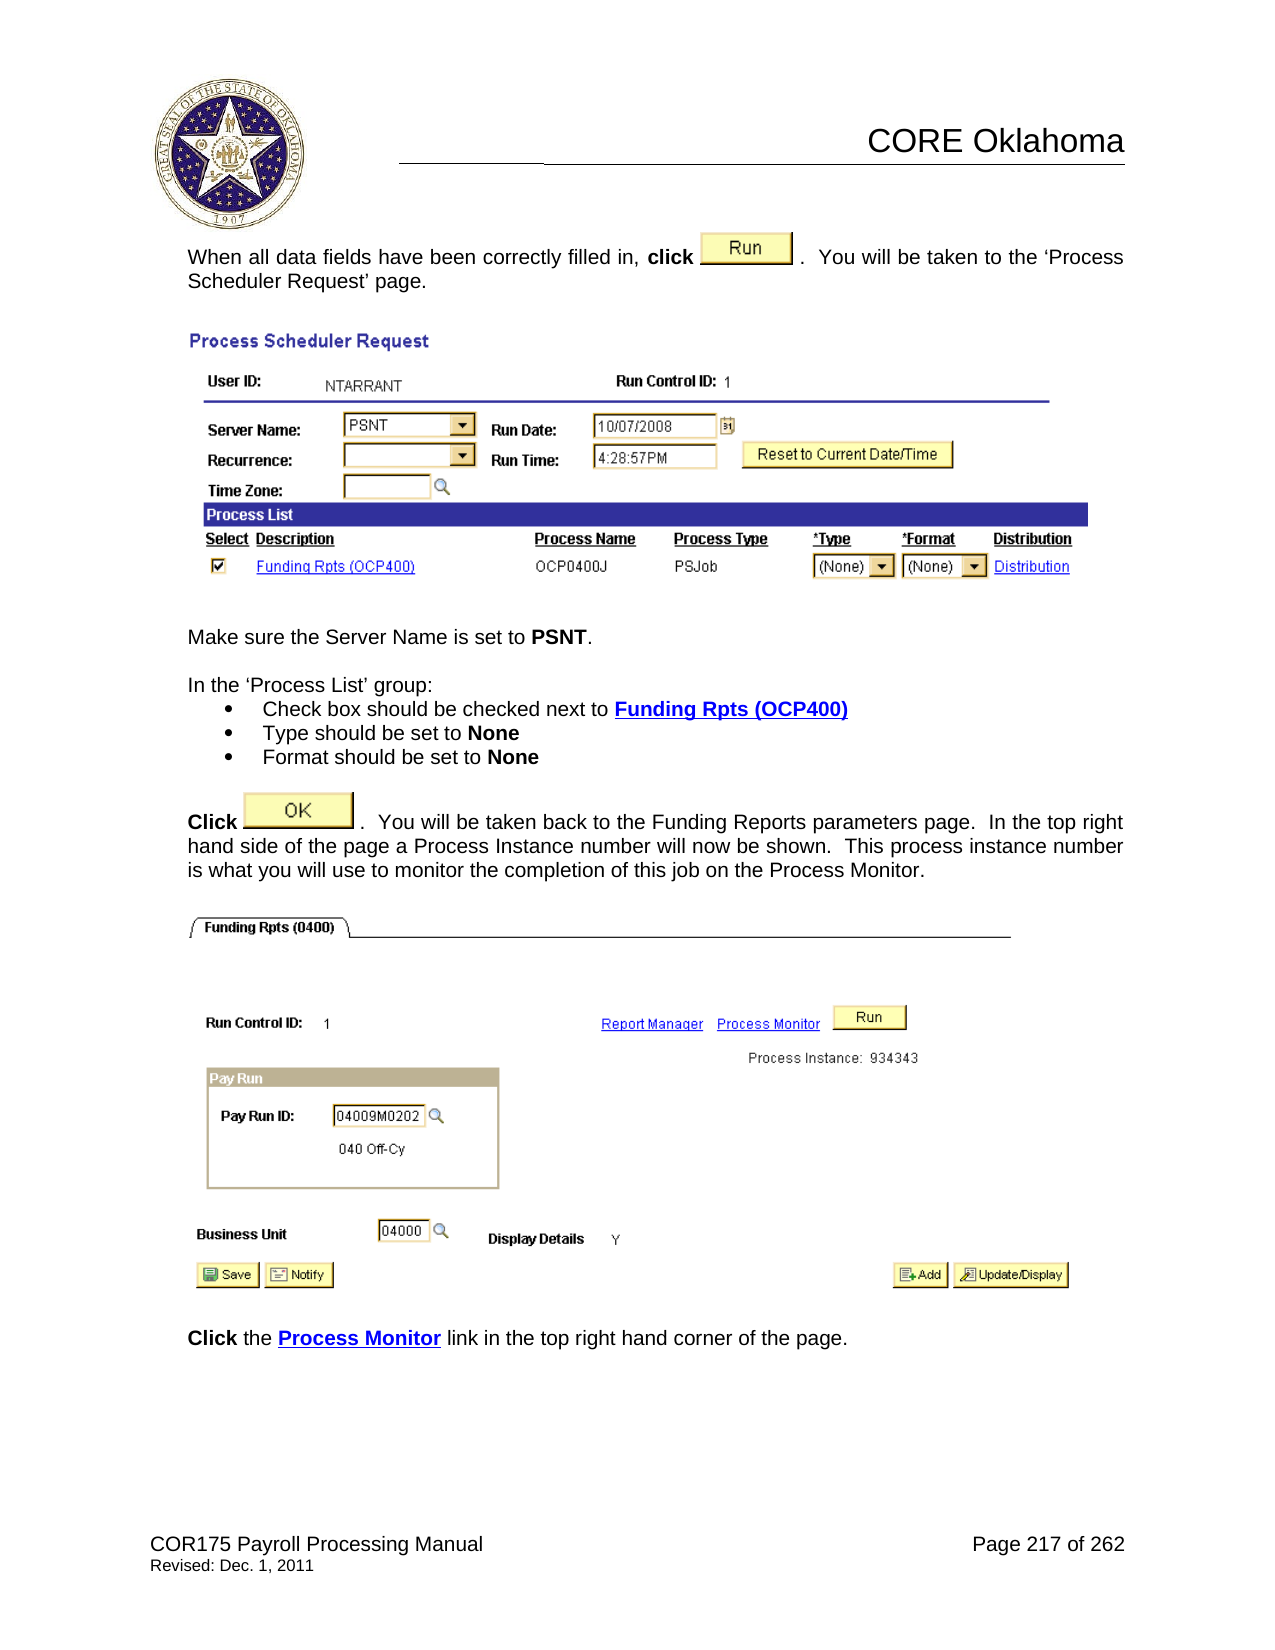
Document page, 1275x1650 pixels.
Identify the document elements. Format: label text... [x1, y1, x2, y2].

picture [243, 792, 354, 829]
list Check box should be checked next to Funding Rpts (OCP400) [225, 697, 1125, 721]
text Click . You will be taken back to the Funding Reports parameters page. In the top right hand side of the page a Process Instance number will now be shown. This process instance number is what you will use to monitor the completion of this job on the Process Monitor. [187, 793, 1125, 881]
text When all data fields have been correctly filled in, click . You will be taken to the ‘Process Scheduler Request’ page. [187, 233, 1125, 293]
picture [187, 905, 1077, 1303]
text Make sure the Server Name is set to PSNT. [187, 625, 1125, 649]
list Format should be set to None [225, 745, 1125, 769]
picture [150, 74, 308, 233]
text In the ‘Process List’ group: [187, 673, 1125, 697]
text Click the Process Monitor link in the top right hand corner of the page. [187, 1326, 1125, 1350]
picture [187, 316, 1088, 601]
list Type should be set to None [225, 721, 1125, 745]
picture [700, 232, 793, 265]
